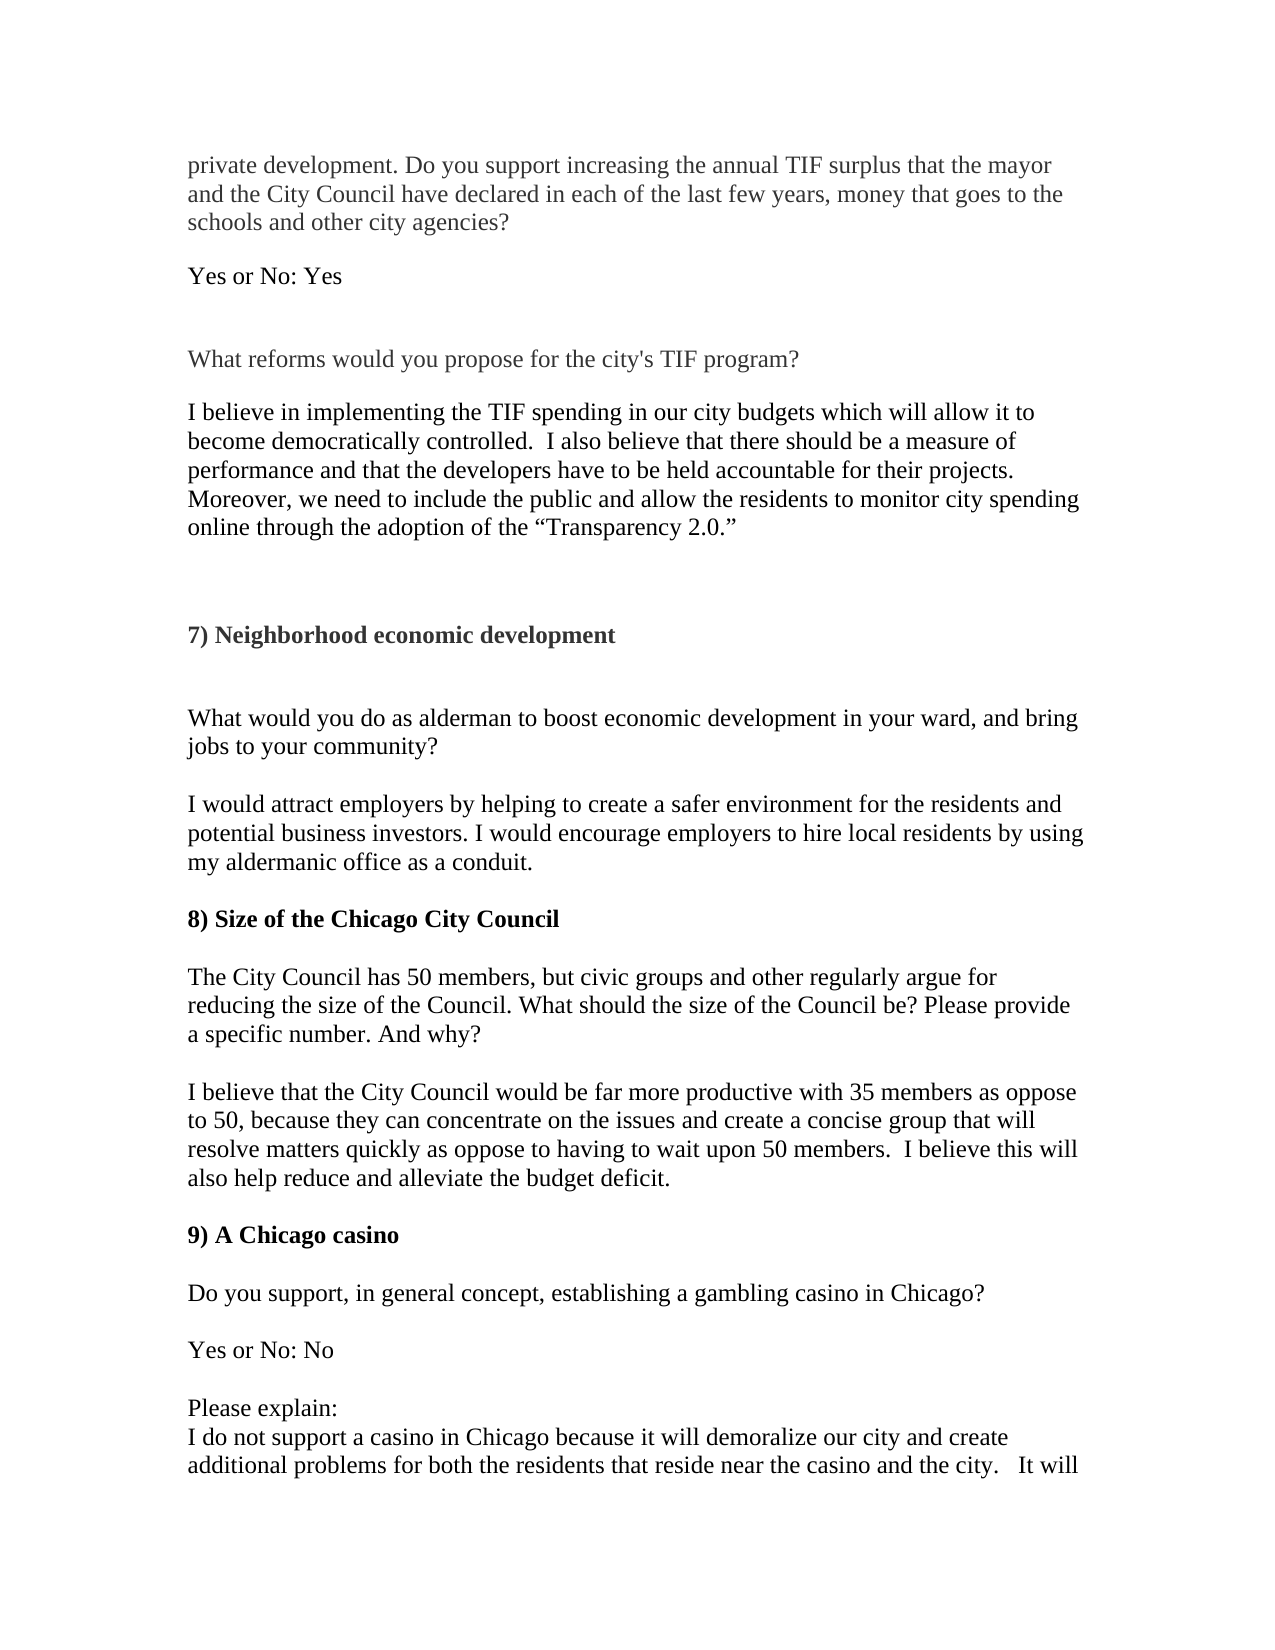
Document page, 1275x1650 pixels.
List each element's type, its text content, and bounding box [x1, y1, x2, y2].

text Do you support, in general concept, establishing a gambling casino in Chicago? [187, 1278, 1087, 1307]
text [187, 150, 1087, 236]
text I believe that the City Council would be far more productive with 35 members as oppose to 50, because they can concentrate on the issues and create a concise group that will resolve matters quickly as oppose to having to wait upon 50 members. I believe this will also help reduce and alleviate the budget deficit. [187, 1077, 1087, 1192]
text I would attract employers by helping to create a safer environment for the residents and potential business investors. I would encourage employers to hire local residents by using my aldermanic office as a conduit. [187, 789, 1087, 876]
text The City Council has 50 members, but civic groups and other regularly argue for reducing the size of the Council. What should the size of the Council be? Please provide a specific number. And why? [187, 962, 1087, 1077]
text Yes or No: Yes [187, 261, 1087, 290]
text 9) A Chicago casino [187, 1221, 1087, 1249]
text 8) Size of the Chicago City Council [187, 904, 1087, 933]
text 7) Neighborhood economic development [187, 620, 1087, 649]
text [187, 1422, 1087, 1479]
text Please explain: [187, 1393, 1087, 1422]
text I believe in implementing the TIF spending in our city budgets which will allow it to become democratically controlled. I also believe that there should be a measure of performance and that the developers have to be held accountable for their projects. Moreover, we need to include the public and allow the residents to monitor city spending online through the adoption of the “Transparency 2.0.” [187, 397, 1087, 541]
text What would you do as alderman to boost economic development in your ward, and bring jobs to your community? [187, 703, 1087, 760]
text Yes or No: No [187, 1336, 1087, 1364]
text What reforms would you propose for the city's TIF program? [187, 344, 1087, 372]
